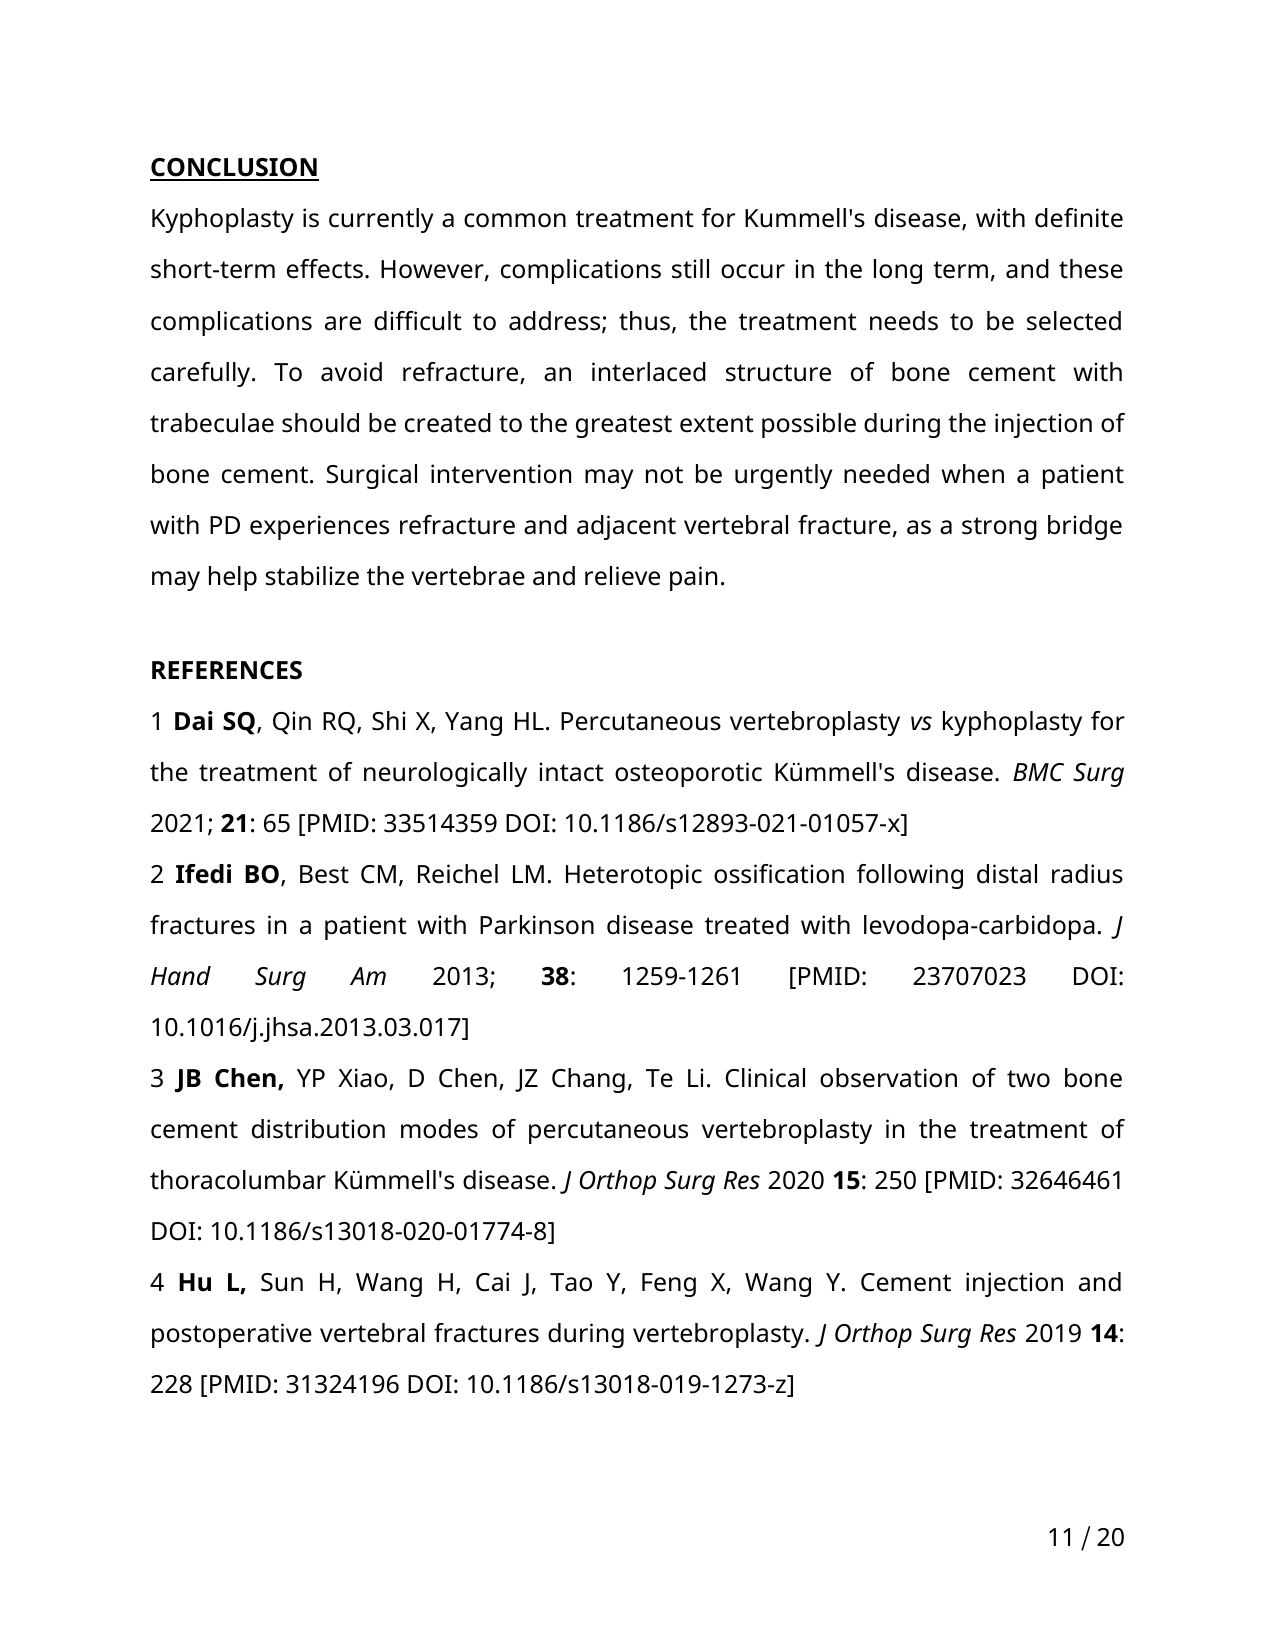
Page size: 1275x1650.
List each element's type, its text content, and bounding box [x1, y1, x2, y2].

text 2 Ifedi BO, Best CM, Reichel LM. Heterotopic ossification following distal radius fractures in a patient with Parkinson disease treated with levodopa-carbidopa. J Hand Surg Am 2013; 38: 1259-1261 [PMID: 23707023 DOI: 10.1016/j.jhsa.2013.03.017] [150, 857, 1125, 1044]
text 1 Dai SQ, Qin RQ, Shi X, Yang HL. Percutaneous vertebroplasty vs kyphoplasty for the treatment of neurologically intact osteoporotic Kümmell's disease. BMC Surg 2021; 21: 65 [PMID: 33514359 DOI: 10.1186/s12893-021-01057-x] [150, 703, 1125, 840]
text 4 Hu L, Sun H, Wang H, Cai J, Tao Y, Feng X, Wang Y. Cement injection and postoperative vertebral fractures during vertebroplasty. J Orthop Surg Res 2019 14: 228 [PMID: 31324196 DOI: 10.1186/s13018-019-1273-z] [150, 1265, 1125, 1401]
text REFERENCES [150, 652, 1125, 687]
text 3 JB Chen, YP Xiao, D Chen, JZ Chang, Te Li. Clinical observation of two bone cement distribution modes of percutaneous vertebroplasty in the treatment of thoracolumbar Kümmell's disease. J Orthop Surg Res 2020 15: 250 [PMID: 32646461 DOI: 10.1186/s13018-020-01774-8] [150, 1061, 1125, 1248]
text Kyphoplasty is currently a common treatment for Kummell's disease, with definite short-term effects. However, complications still occur in the long term, and these complications are difficult to address; thus, the treatment needs to be selected carefully. To avoid refracture, an interlaced structure of bone cement with trabeculae should be created to the greatest extent possible during the injection of bone cement. Surgical intervention may not be urgently needed when a patient with PD experiences refracture and adjacent vertebral fracture, as a strong bridge may help stabilize the vertebrae and relieve pain. [150, 201, 1125, 592]
text CONCLUSION [150, 150, 1125, 184]
